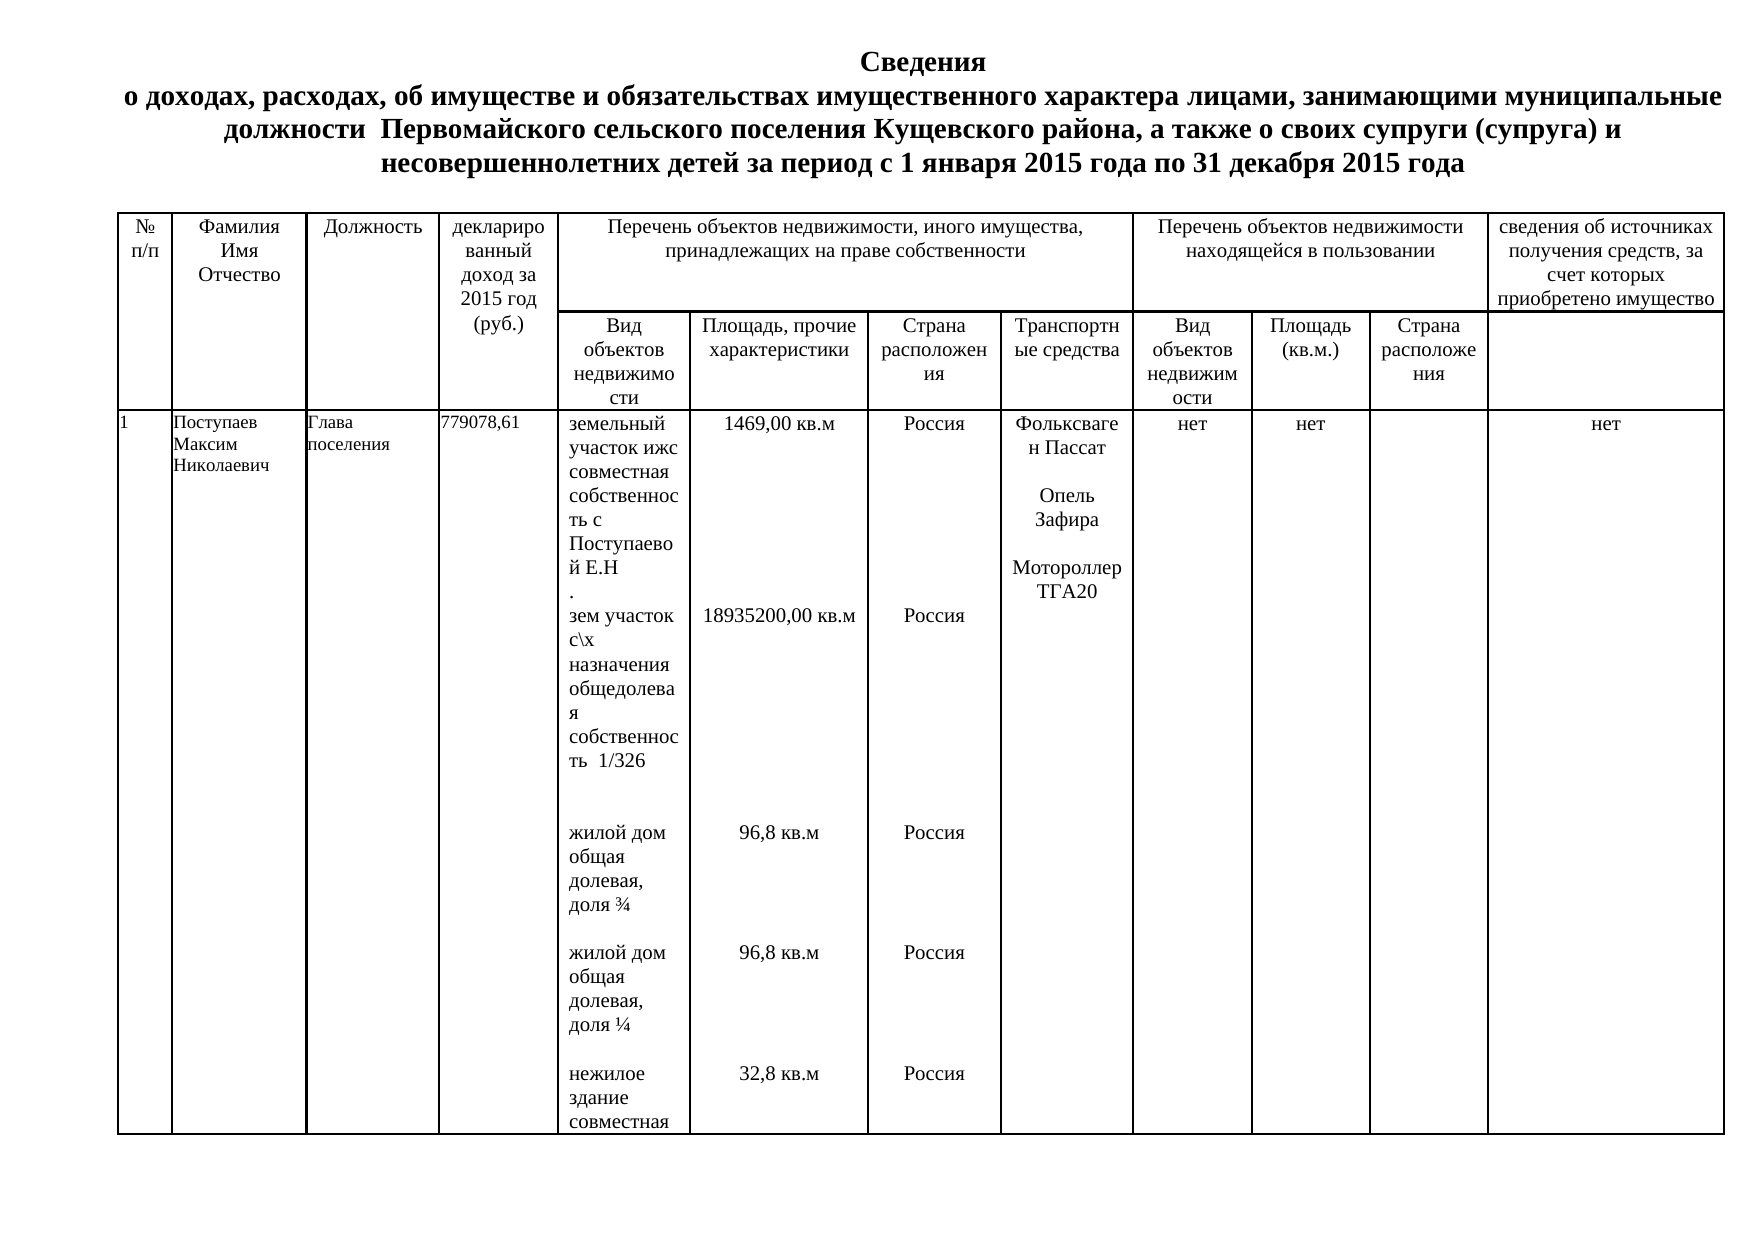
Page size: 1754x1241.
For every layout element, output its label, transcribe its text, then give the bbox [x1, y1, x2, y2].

table_cell Вид объектов недвижимости [559, 313, 689, 409]
table_header Перечень объектов недвижимости, иного имущества, принадлежащих на праве собственности [559, 214, 1132, 310]
table_header сведения об источниках получения средств, за счет которых приобретено имущество [1489, 214, 1723, 310]
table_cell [1002, 411, 1132, 1133]
table_cell Вид объектов недвижимости [1134, 313, 1251, 409]
table_header Фамилия Имя Отчество [173, 214, 305, 409]
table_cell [869, 411, 1000, 1133]
table_cell [1489, 313, 1723, 409]
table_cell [559, 411, 689, 1133]
text о доходах, расходах, об имуществе и обязательствах имущественного характера лицами, занимающими муниципальные должности Первомайского сельского поселения Кущевского района, а также о своих супруги (супруга) и несовершеннолетних детей за период с 1 января 2015 года по 31 декабря 2015 года [118, 78, 1728, 178]
table_cell Страна расположения [869, 313, 1000, 409]
table_cell Страна расположения [1371, 313, 1487, 409]
table_cell 1 [119, 411, 171, 1133]
table_cell нет [1489, 411, 1723, 1133]
table_cell нет [1134, 411, 1251, 1133]
table_cell нет [1253, 411, 1369, 1133]
table_header Должность [308, 214, 438, 409]
table_header декларированный доход за 2015 год (руб.) [440, 214, 557, 409]
table_cell Площадь (кв.м.) [1253, 313, 1369, 409]
table_header Перечень объектов недвижимости находящейся в пользовании [1134, 214, 1487, 310]
table_cell Площадь, прочие характеристики [691, 313, 867, 409]
table_header № п/п [119, 214, 171, 409]
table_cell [173, 411, 305, 1133]
table_cell [1371, 411, 1487, 1133]
text Сведения [118, 44, 1728, 78]
table_cell 779078,61 [440, 411, 557, 1133]
table_cell Глава поселения [308, 411, 438, 1133]
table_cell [691, 411, 867, 1133]
table_cell Транспортные средства [1002, 313, 1132, 409]
